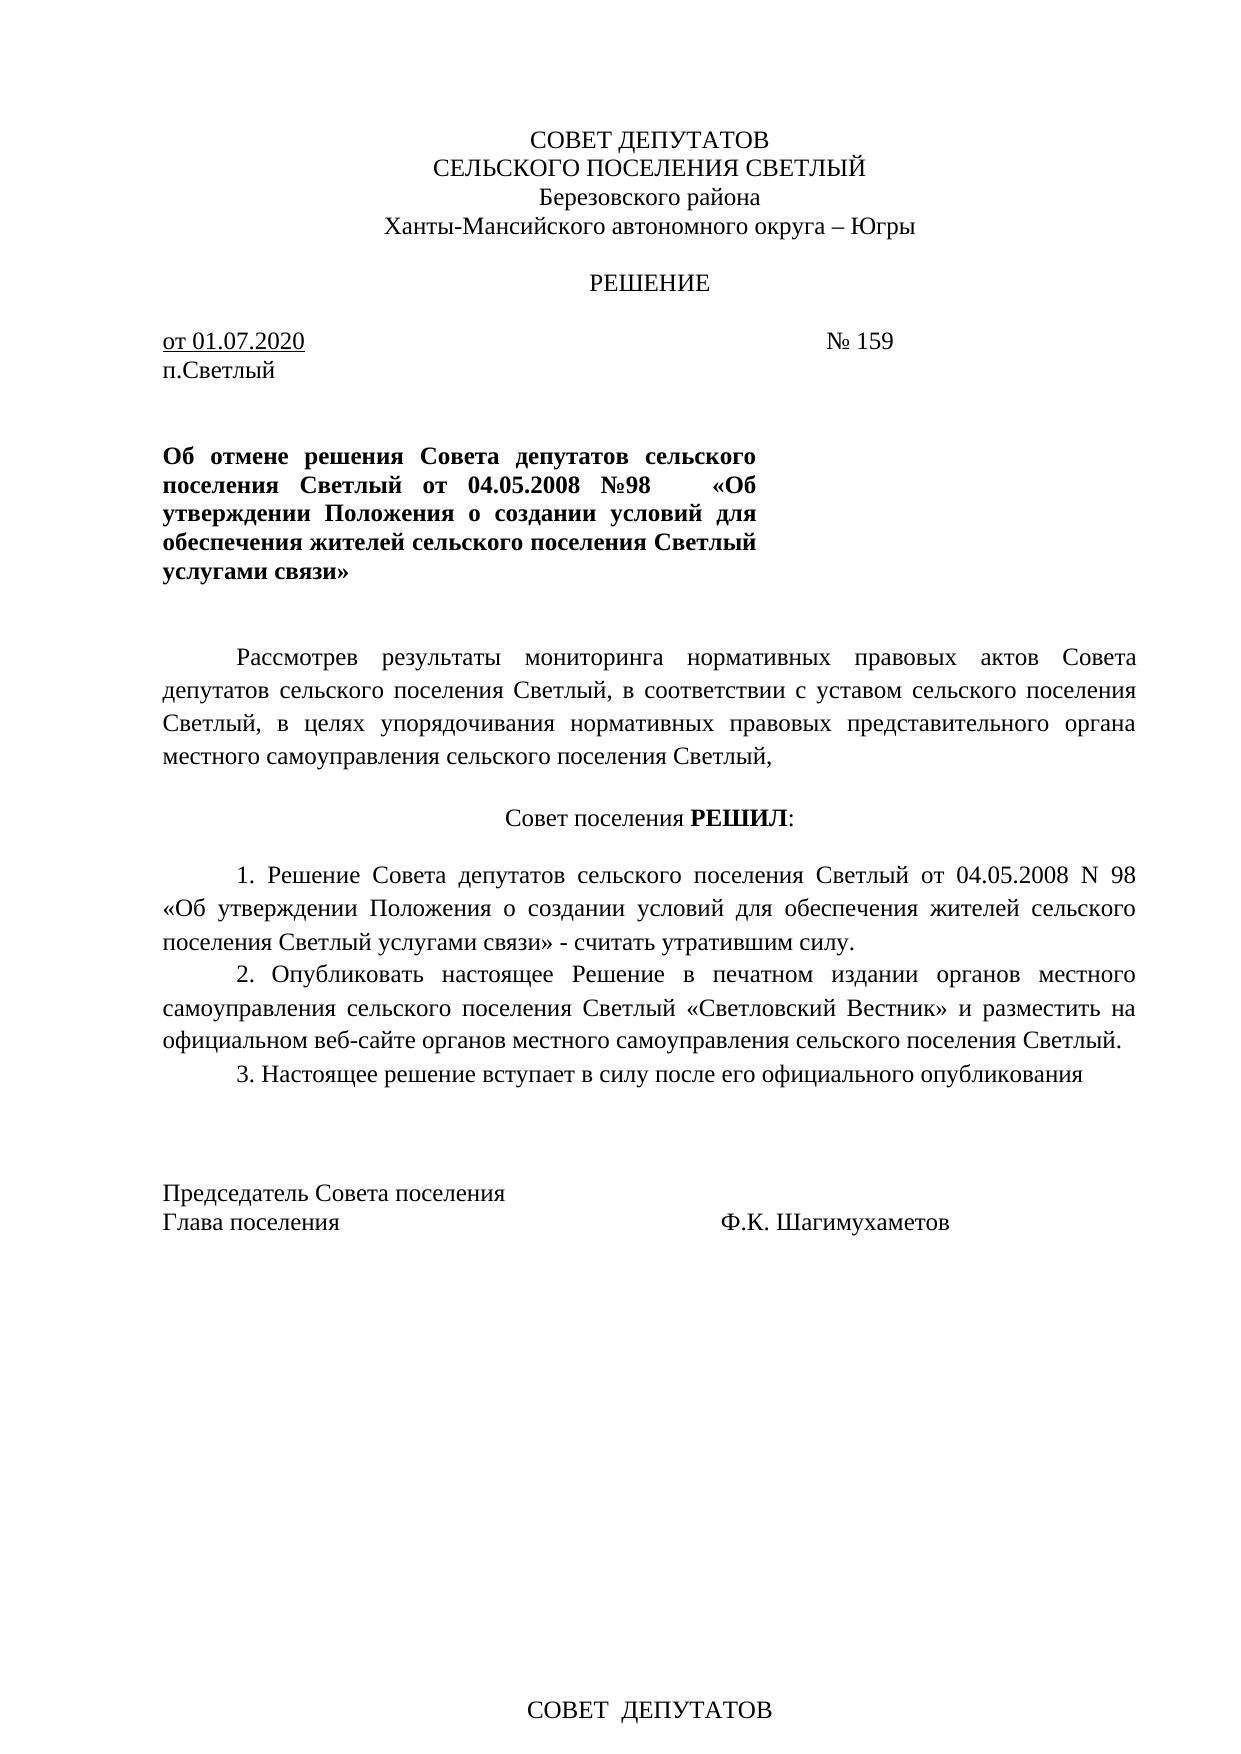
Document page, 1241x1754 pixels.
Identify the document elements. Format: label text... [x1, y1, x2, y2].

text СОВЕТ ДЕПУТАТОВ [162, 1695, 1137, 1724]
text п.Светлый [162, 355, 1137, 383]
text РЕШЕНИЕ [162, 268, 1137, 297]
text Глава поселения Ф.К. Шагимухаметов [162, 1207, 1137, 1235]
text 1. Решение Совета депутатов сельского поселения Светлый от 04.05.2008 N 98 «Об утверждении Положения о создании условий для обеспечения жителей сельского поселения Светлый услугами связи» - считать утратившим силу. [162, 861, 1137, 955]
text от 01.07.2020 № 159 [162, 326, 1137, 355]
text Березовского района [162, 182, 1137, 211]
text 3. Настоящее решение вступает в силу после его официального опубликования [162, 1059, 1137, 1087]
table_header Об отмене решения Совета депутатов сельского поселения Светлый от 04.05.2008 №98 «Об утверждении Положения о создании условий для обеспечения жителей сельского поселения Светлый услугами связи» [151, 412, 768, 613]
text Рассмотрев результаты мониторинга нормативных правовых актов Совета депутатов сельского поселения Светлый, в соответствии с уставом сельского поселения Светлый, в целях упорядочивания нормативных правовых представительного органа местного самоуправления сельского поселения Светлый, [162, 642, 1137, 770]
text СЕЛЬСКОГО ПОСЕЛЕНИЯ СВЕТЛЫЙ [162, 153, 1137, 182]
text 2. Опубликовать настоящее Решение в печатном издании органов местного самоуправления сельского поселения Светлый «Светловский Вестник» и разместить на официальном веб-сайте органов местного самоуправления сельского поселения Светлый. [162, 959, 1137, 1054]
text Председатель Совета поселения [162, 1178, 1137, 1207]
text СОВЕТ ДЕПУТАТОВ [162, 125, 1137, 153]
text Совет поселения РЕШИЛ: [162, 803, 1137, 832]
text Ханты-Мансийского автономного округа – Югры [162, 211, 1137, 240]
